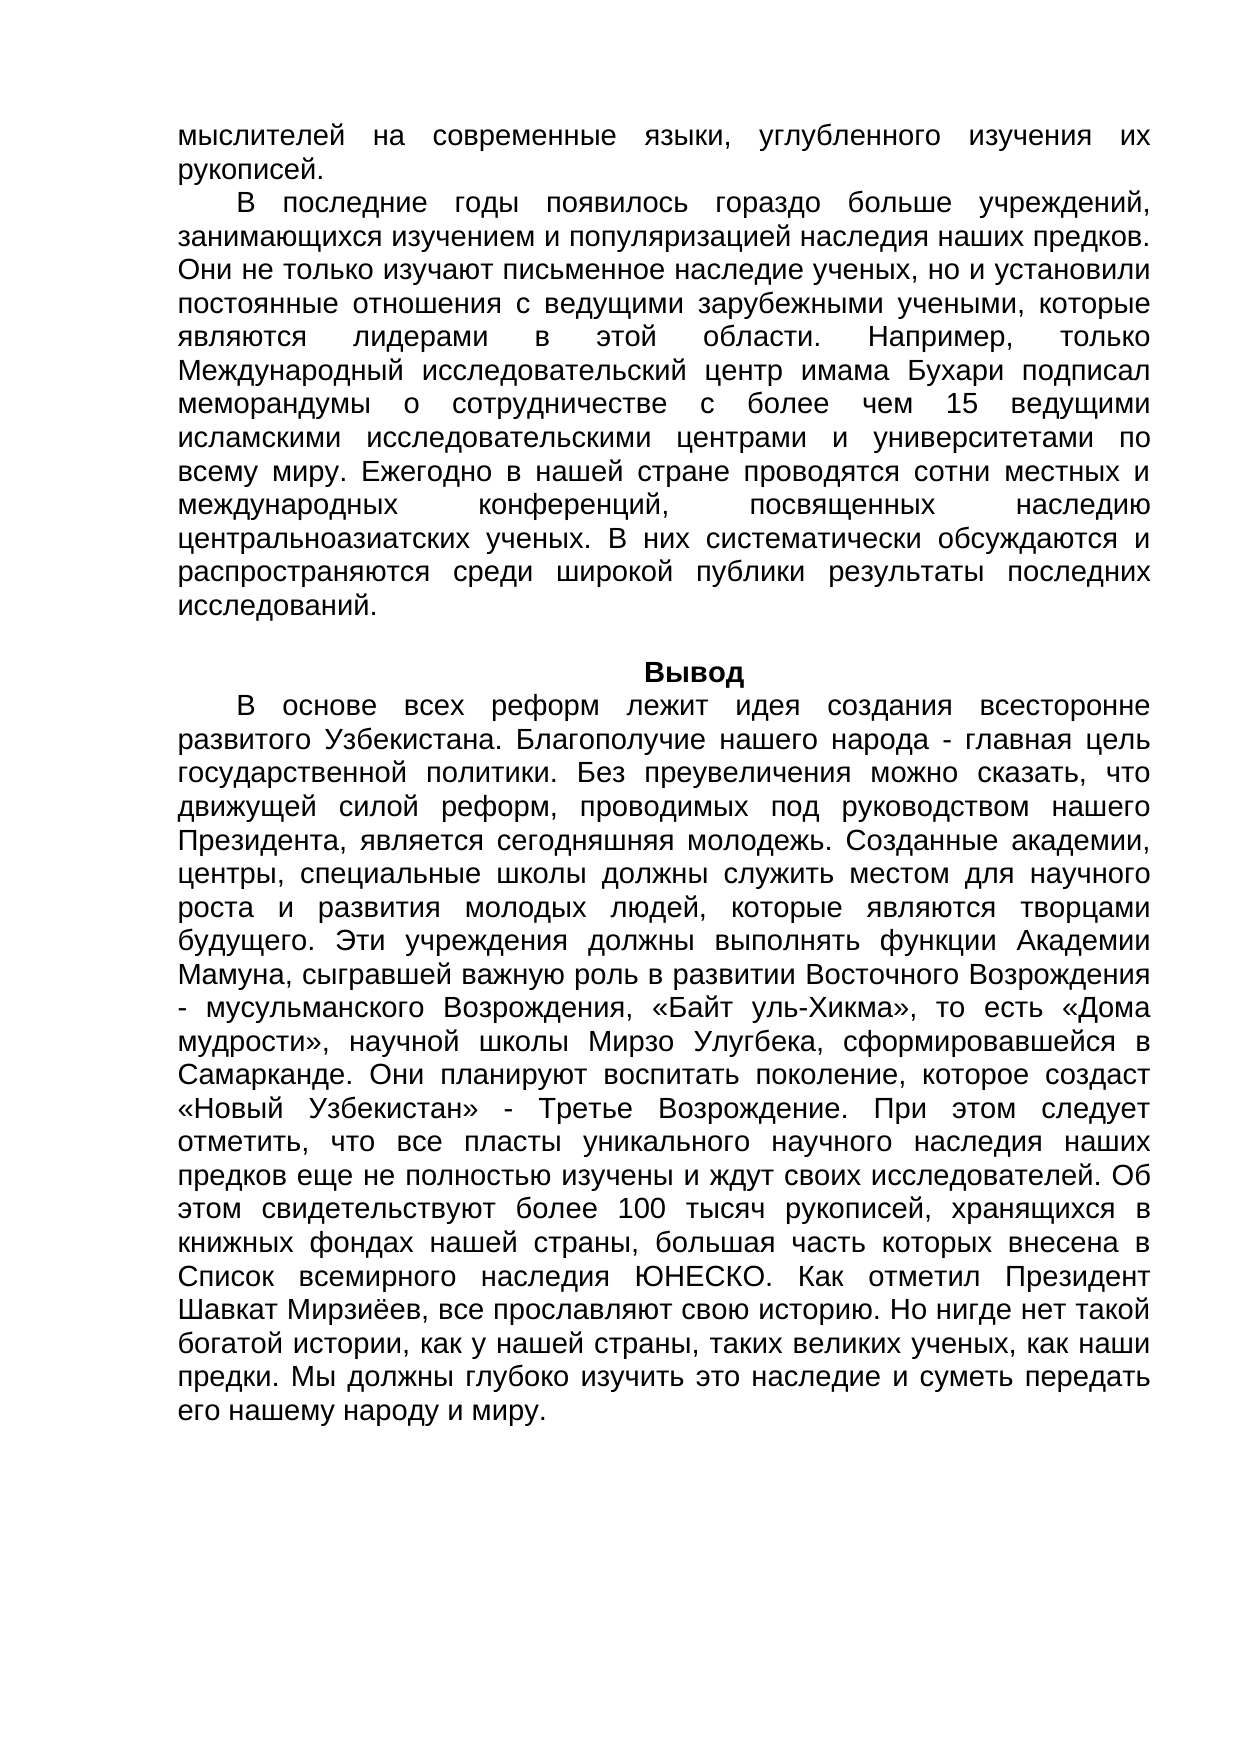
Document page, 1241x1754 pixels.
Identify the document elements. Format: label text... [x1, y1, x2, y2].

text В последние годы появилось гораздо больше учреждений, занимающихся изучением и популяризацией наследия наших предков. Они не только изучают письменное наследие ученых, но и установили постоянные отношения с ведущими зарубежными учеными, которые являются лидерами в этой области. Например, только Международный исследовательский центр имама Бухари подписал меморандумы о сотрудничестве с более чем 15 ведущими исламскими исследовательскими центрами и университетами по всему миру. Ежегодно в нашей стране проводятся сотни местных и международных конференций, посвященных наследию центральноазиатских ученых. В них систематически обсуждаются и распространяются среди широкой публики результаты последних исследований. [177, 185, 1152, 621]
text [177, 118, 1152, 185]
text В основе всех реформ лежит идея создания всесторонне развитого Узбекистана. Благополучие нашего народа - главная цель государственной политики. Без преувеличения можно сказать, что движущей силой реформ, проводимых под руководством нашего Президента, является сегодняшняя молодежь. Созданные академии, центры, специальные школы должны служить местом для научного роста и развития молодых людей, которые являются творцами будущего. Эти учреждения должны выполнять функции Академии Мамуна, сыгравшей важную роль в развитии Восточного Возрождения - мусульманского Возрождения, «Байт уль-Хикма», то есть «Дома мудрости», научной школы Мирзо Улугбека, сформировавшейся в Самарканде. Они планируют воспитать поколение, которое создаст «Новый Узбекистан» - Третье Возрождение. При этом следует отметить, что все пласты уникального научного наследия наших предков еще не полностью изучены и ждут своих исследователей. Об этом свидетельствуют более 100 тысяч рукописей, хранящихся в книжных фондах нашей страны, большая часть которых внесена в Список всемирного наследия ЮНЕСКО. Как отметил Президент Шавкат Мирзиёев, все прославляют свою историю. Но нигде нет такой богатой истории, как у нашей страны, таких великих ученых, как наши предки. Мы должны глубоко изучить это наследие и суметь передать его нашему народу и миру. [177, 688, 1152, 1426]
text Вывод [177, 655, 1152, 688]
